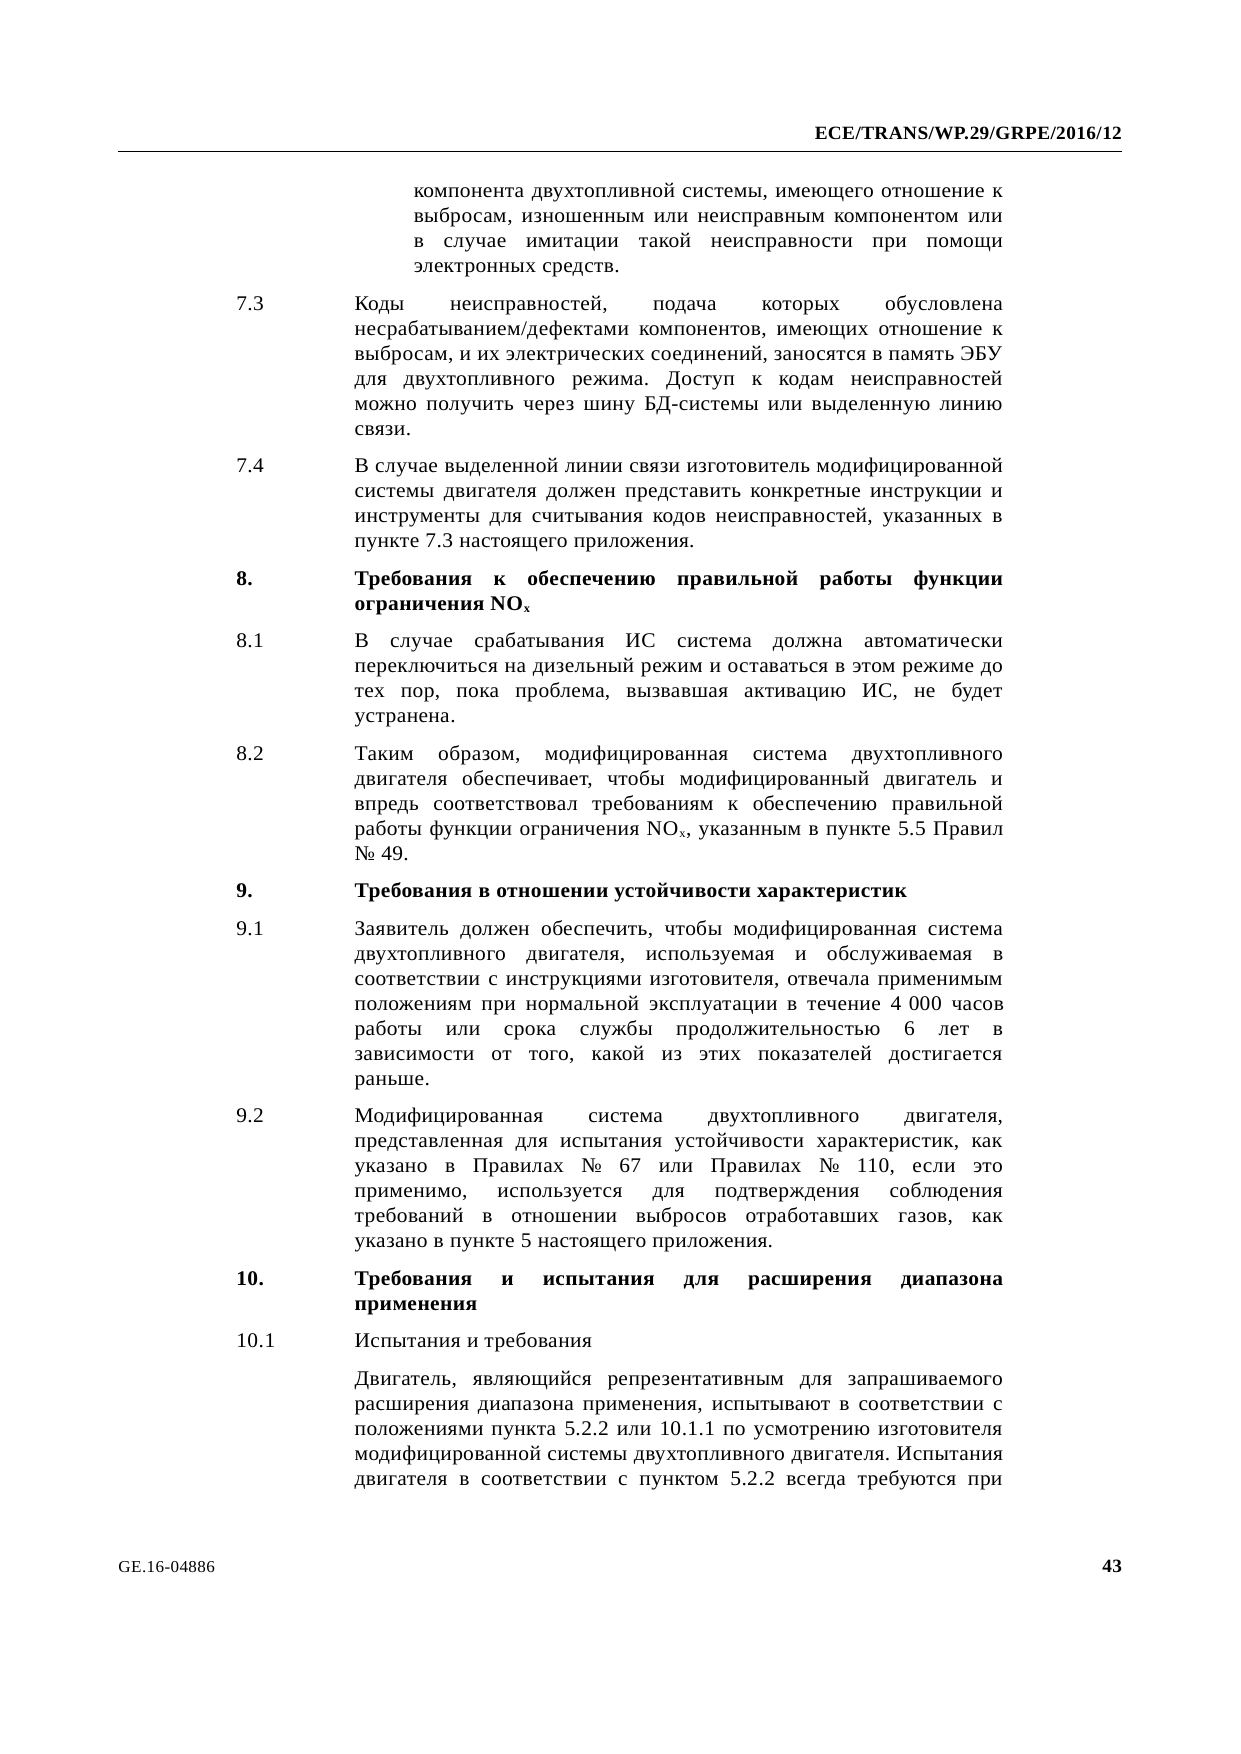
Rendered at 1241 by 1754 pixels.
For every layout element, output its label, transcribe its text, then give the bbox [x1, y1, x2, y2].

text 9.2 Модифицированная система двухтопливного двигателя, представленная для испытания устойчивости характеристик, как указано в Правилах № 67 или Правилах № 110, если это применимо, используется для подтверждения соблюдения требований в отношении выбросов отработавших газов, как указано в пункте 5 настоящего приложения. [236, 1102, 1004, 1252]
text 8.1 В случае срабатывания ИС система должна автоматически переключиться на дизельный режим и оставаться в этом режиме до тех пор, пока проблема, вызвавшая активацию ИС, не будет устранена. [236, 627, 1004, 727]
text 7.3 Коды неисправностей, подача которых обусловлена несрабатыванием/дефектами компонентов, имеющих отношение к выбросам, и их электрических соединений, заносятся в память ЭБУ для двухтопливного режима. Доступ к кодам неисправностей можно получить через шину БД-системы или выделенную линию связи. [236, 290, 1004, 440]
text 8.2 Таким образом, модифицированная система двухтопливного двигателя обеспечивает, чтобы модифицированный двигатель и впредь соответствовал требованиям к обеспечению правильной работы функции ограничения NOx, указанным в пункте 5.5 Правил № 49. [236, 740, 1004, 865]
text 9.1 Заявитель должен обеспечить, чтобы модифицированная система двухтопливного двигателя, используемая и обслуживаемая в соответствии с инструкциями изготовителя, отвечала применимым положениям при нормальной эксплуатации в течение 4 000 часов работы или срока службы продолжительностью 6 лет в зависимости от того, какой из этих показателей достигается раньше. [236, 915, 1004, 1090]
text 10. Требования и испытания для расширения диапазона применения [236, 1265, 1004, 1315]
text 8. Требования к обеспечению правильной работы функции ограничения NOx [236, 565, 1004, 615]
text 9. Требования в отношении устойчивости характеристик [236, 877, 1004, 902]
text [236, 1365, 1004, 1490]
text 7.4 В случае выделенной линии связи изготовитель модифицированной системы двигателя должен представить конкретные инструкции и инструменты для считывания кодов неисправностей, указанных в пункте 7.3 настоящего приложения. [236, 452, 1004, 552]
text 10.1 Испытания и требования [236, 1327, 1004, 1352]
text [236, 177, 1004, 277]
